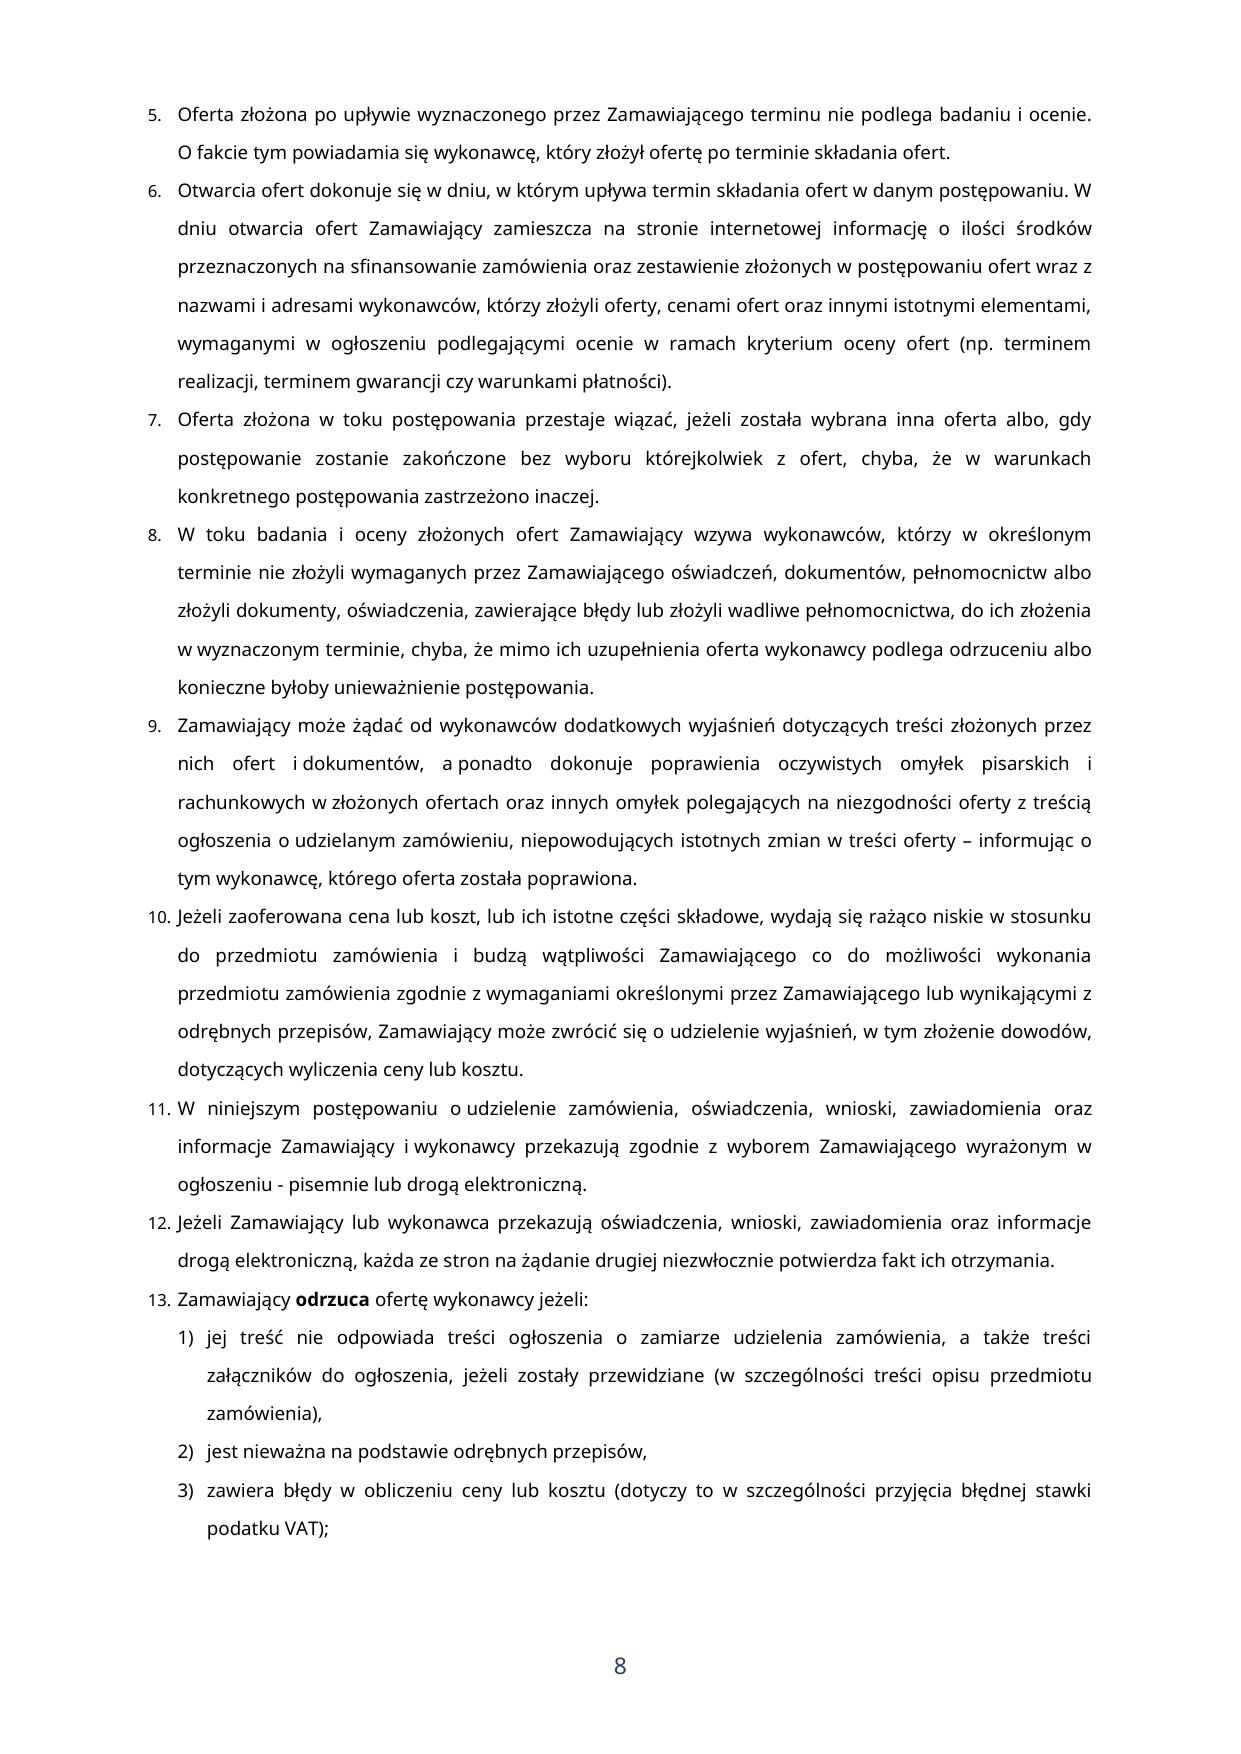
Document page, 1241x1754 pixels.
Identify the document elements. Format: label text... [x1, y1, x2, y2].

list jest nieważna na podstawie odrębnych przepisów, [177, 1439, 1093, 1464]
list Oferta złożona po upływie wyznaczonego przez Zamawiającego terminu nie podlega badaniu i ocenie. O fakcie tym powiadamia się wykonawcę, który złożył ofertę po terminie składania ofert. [148, 101, 1093, 164]
list Jeżeli Zamawiający lub wykonawca przekazują oświadczenia, wnioski, zawiadomienia oraz informacje drogą elektroniczną, każda ze stron na żądanie drugiej niezwłocznie potwierdza fakt ich otrzymania. [148, 1209, 1093, 1273]
list zawiera błędy w obliczeniu ceny lub kosztu (dotyczy to w szczególności przyjęcia błędnej stawki podatku VAT); [177, 1477, 1093, 1541]
list Oferta złożona w toku postępowania przestaje wiązać, jeżeli została wybrana inna oferta albo, gdy postępowanie zostanie zakończone bez wyboru którejkolwiek z ofert, chyba, że w warunkach konkretnego postępowania zastrzeżono inaczej. [148, 407, 1093, 509]
list jej treść nie odpowiada treści ogłoszenia o zamiarze udzielenia zamówienia, a także treści załączników do ogłoszenia, jeżeli zostały przewidziane (w szczególności treści opisu przedmiotu zamówienia), [177, 1324, 1093, 1426]
list Zamawiający może żądać od wykonawców dodatkowych wyjaśnień dotyczących treści złożonych przez nich ofert i dokumentów, a ponadto dokonuje poprawienia oczywistych omyłek pisarskich i rachunkowych w złożonych ofertach oraz innych omyłek polegających na niezgodności oferty z treścią ogłoszenia o udzielanym zamówieniu, niepowodujących istotnych zmian w treści oferty – informując o tym wykonawcę, którego oferta została poprawiona. [148, 712, 1093, 891]
list Otwarcia ofert dokonuje się w dniu, w którym upływa termin składania ofert w danym postępowaniu. W dniu otwarcia ofert Zamawiający zamieszcza na stronie internetowej informację o ilości środków przeznaczonych na sfinansowanie zamówienia oraz zestawienie złożonych w postępowaniu ofert wraz z nazwami i adresami wykonawców, którzy złożyli oferty, cenami ofert oraz innymi istotnymi elementami, wymaganymi w ogłoszeniu podlegającymi ocenie w ramach kryterium oceny ofert (np. terminem realizacji, terminem gwarancji czy warunkami płatności). [148, 177, 1093, 394]
list Zamawiający odrzuca ofertę wykonawcy jeżeli: [148, 1286, 1093, 1311]
list Jeżeli zaoferowana cena lub koszt, lub ich istotne części składowe, wydają się rażąco niskie w stosunku do przedmiotu zamówienia i budzą wątpliwości Zamawiającego co do możliwości wykonania przedmiotu zamówienia zgodnie z wymaganiami określonymi przez Zamawiającego lub wynikającymi z odrębnych przepisów, Zamawiający może zwrócić się o udzielenie wyjaśnień, w tym złożenie dowodów, dotyczących wyliczenia ceny lub kosztu. [148, 904, 1093, 1082]
list W niniejszym postępowaniu o udzielenie zamówienia, oświadczenia, wnioski, zawiadomienia oraz informacje Zamawiający i wykonawcy przekazują zgodnie z wyborem Zamawiającego wyrażonym w ogłoszeniu - pisemnie lub drogą elektroniczną. [148, 1095, 1093, 1197]
list W toku badania i oceny złożonych ofert Zamawiający wzywa wykonawców, którzy w określonym terminie nie złożyli wymaganych przez Zamawiającego oświadczeń, dokumentów, pełnomocnictw albo złożyli dokumenty, oświadczenia, zawierające błędy lub złożyli wadliwe pełnomocnictwa, do ich złożenia w wyznaczonym terminie, chyba, że mimo ich uzupełnienia oferta wykonawcy podlega odrzuceniu albo konieczne byłoby unieważnienie postępowania. [148, 521, 1093, 700]
